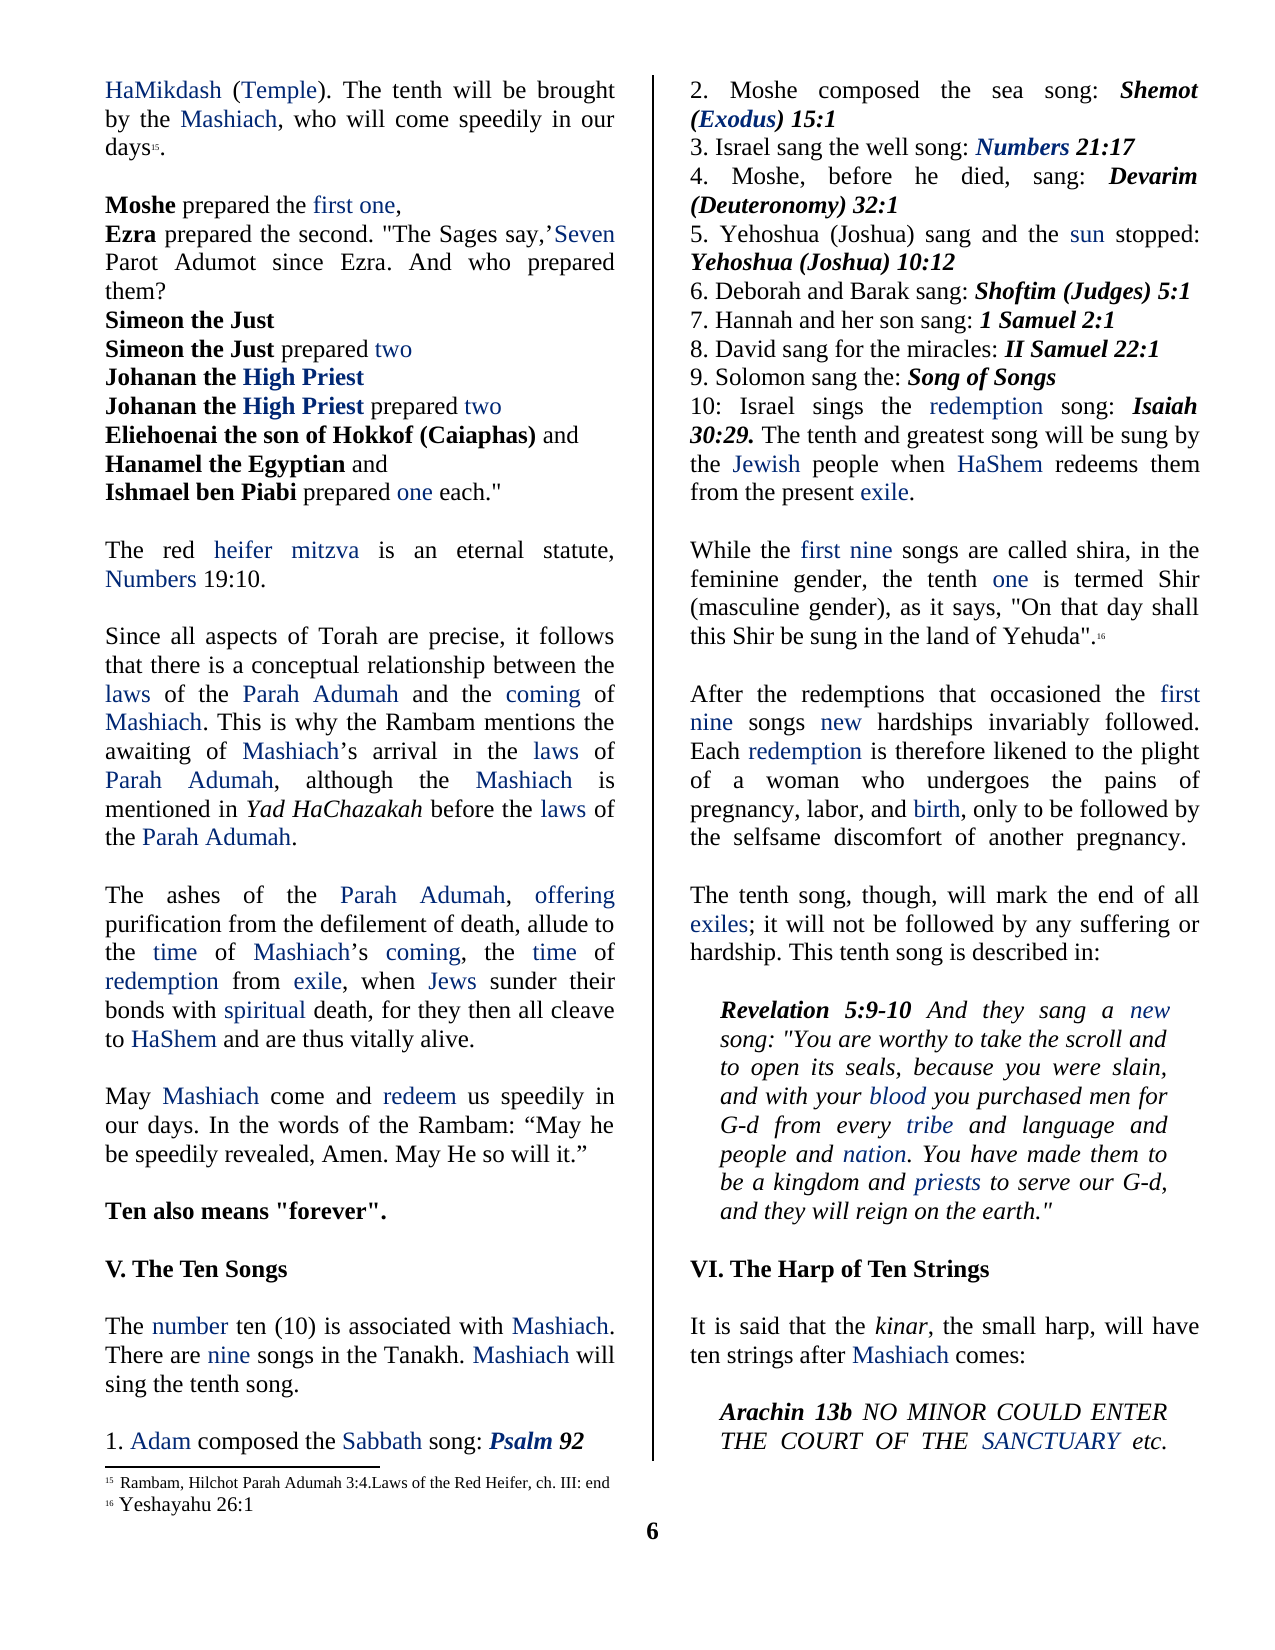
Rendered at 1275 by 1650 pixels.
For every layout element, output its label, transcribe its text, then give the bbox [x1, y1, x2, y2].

text Ten also means "forever". [105, 1196, 615, 1225]
text Ezra prepared the second. "The Sages say,’Seven Parot Adumot since Ezra. And who prepared them? [105, 219, 615, 305]
text Moshe prepared the first one, [105, 190, 615, 219]
text 6. Deborah and Barak sang: Shoftim (Judges) 5:1 [690, 276, 1200, 305]
text 2. Moshe composed the sea song: Shemot (Exodus) 15:1 [690, 75, 1200, 132]
text 10: Israel sings the redemption song: Isaiah 30:29. The tenth and greatest song will be sung by the Jewish people when HaShem redeems them from the present exile. [690, 391, 1200, 506]
text The red heifer mitzva is an eternal statute, Numbers 19:10. [105, 535, 615, 592]
text 4. Moshe, before he died, sang: Devarim (Deuteronomy) 32:1 [690, 161, 1200, 219]
text Revelation 5:9-10 And they sang a new song: "You are worthy to take the scroll and to open its seals, because you were slain, and with your blood you purchased men for G-d from every tribe and language and people and nation. You have made them to be a kingdom and priests to serve our G-d, and they will reign on the earth." [720, 995, 1170, 1225]
text Simeon the Just prepared two [105, 334, 615, 362]
text Eliehoenai the son of Hokkof (Caiaphas) and [105, 420, 615, 449]
subtitle VI. The Harp of Ten Strings [690, 1254, 1200, 1282]
text While the first nine songs are called shira, in the feminine gender, the tenth one is termed Shir (masculine gender), as it says, "On that day shall this Shir be sung in the land of Yehuda". [690, 506, 1200, 650]
text Simeon the Just [105, 305, 615, 334]
text 7. Hannah and her son sang: 1 Samuel 2:1 [690, 305, 1200, 334]
text Johanan the High Priest [105, 362, 615, 391]
text May Mashiach come and redeem us speedily in our days. In the words of the Rambam: “May he be speedily revealed, Amen. May He so will it.” [105, 1081, 615, 1167]
text 9. Solomon sang the: Song of Songs [690, 362, 1200, 391]
text It is said that the kinar, the small harp, will have ten strings after Mashiach comes: [690, 1311, 1200, 1369]
text Since all aspects of Torah are precise, it follows that there is a conceptual relationship between the laws of the Parah Adumah and the coming of Mashiach. This is why the Rambam mentions the awaiting of Mashiach’s arrival in the laws of Parah Adumah, although the Mashiach is mentioned in Yad HaChazakah before the laws of the Parah Adumah. [105, 621, 615, 851]
text Ishmael ben Piabi prepared one each." [105, 477, 615, 506]
text The number ten (10) is associated with Mashiach. There are nine songs in the Tanakh. Mashiach will sing the tenth song. [105, 1311, 615, 1397]
text The ashes of the Parah Adumah, offering purification from the defilement of death, allude to the time of Mashiach’s coming, the time of redemption from exile, when Jews sunder their bonds with spiritual death, for they then all cleave to HaShem and are thus vitally alive. [105, 880, 615, 1052]
text 5. Yehoshua (Joshua) sang and the sun stopped: Yehoshua (Joshua) 10:12 [690, 219, 1200, 276]
text 3. Israel sang the well song: Numbers 21:17 [690, 132, 1200, 161]
text Hanamel the Egyptian and [105, 449, 615, 477]
text After the redemptions that occasioned the first nine songs new hardships invariably followed. Each redemption is therefore likened to the plight of a woman who undergoes the pains of pregnancy, labor, and birth, only to be followed by the selfsame discomfort of another pregnancy. The tenth song, though, will mark the end of all exiles; it will not be followed by any suffering or hardship. This tenth song is described in: [690, 650, 1200, 966]
subtitle V. The Ten Songs [105, 1254, 615, 1282]
text 8. David sang for the miracles: II Samuel 22:1 [690, 334, 1200, 362]
text 1. Adam composed the Sabbath song: Psalm 92 [105, 1426, 615, 1455]
text Johanan the High Priest prepared two [105, 391, 615, 420]
